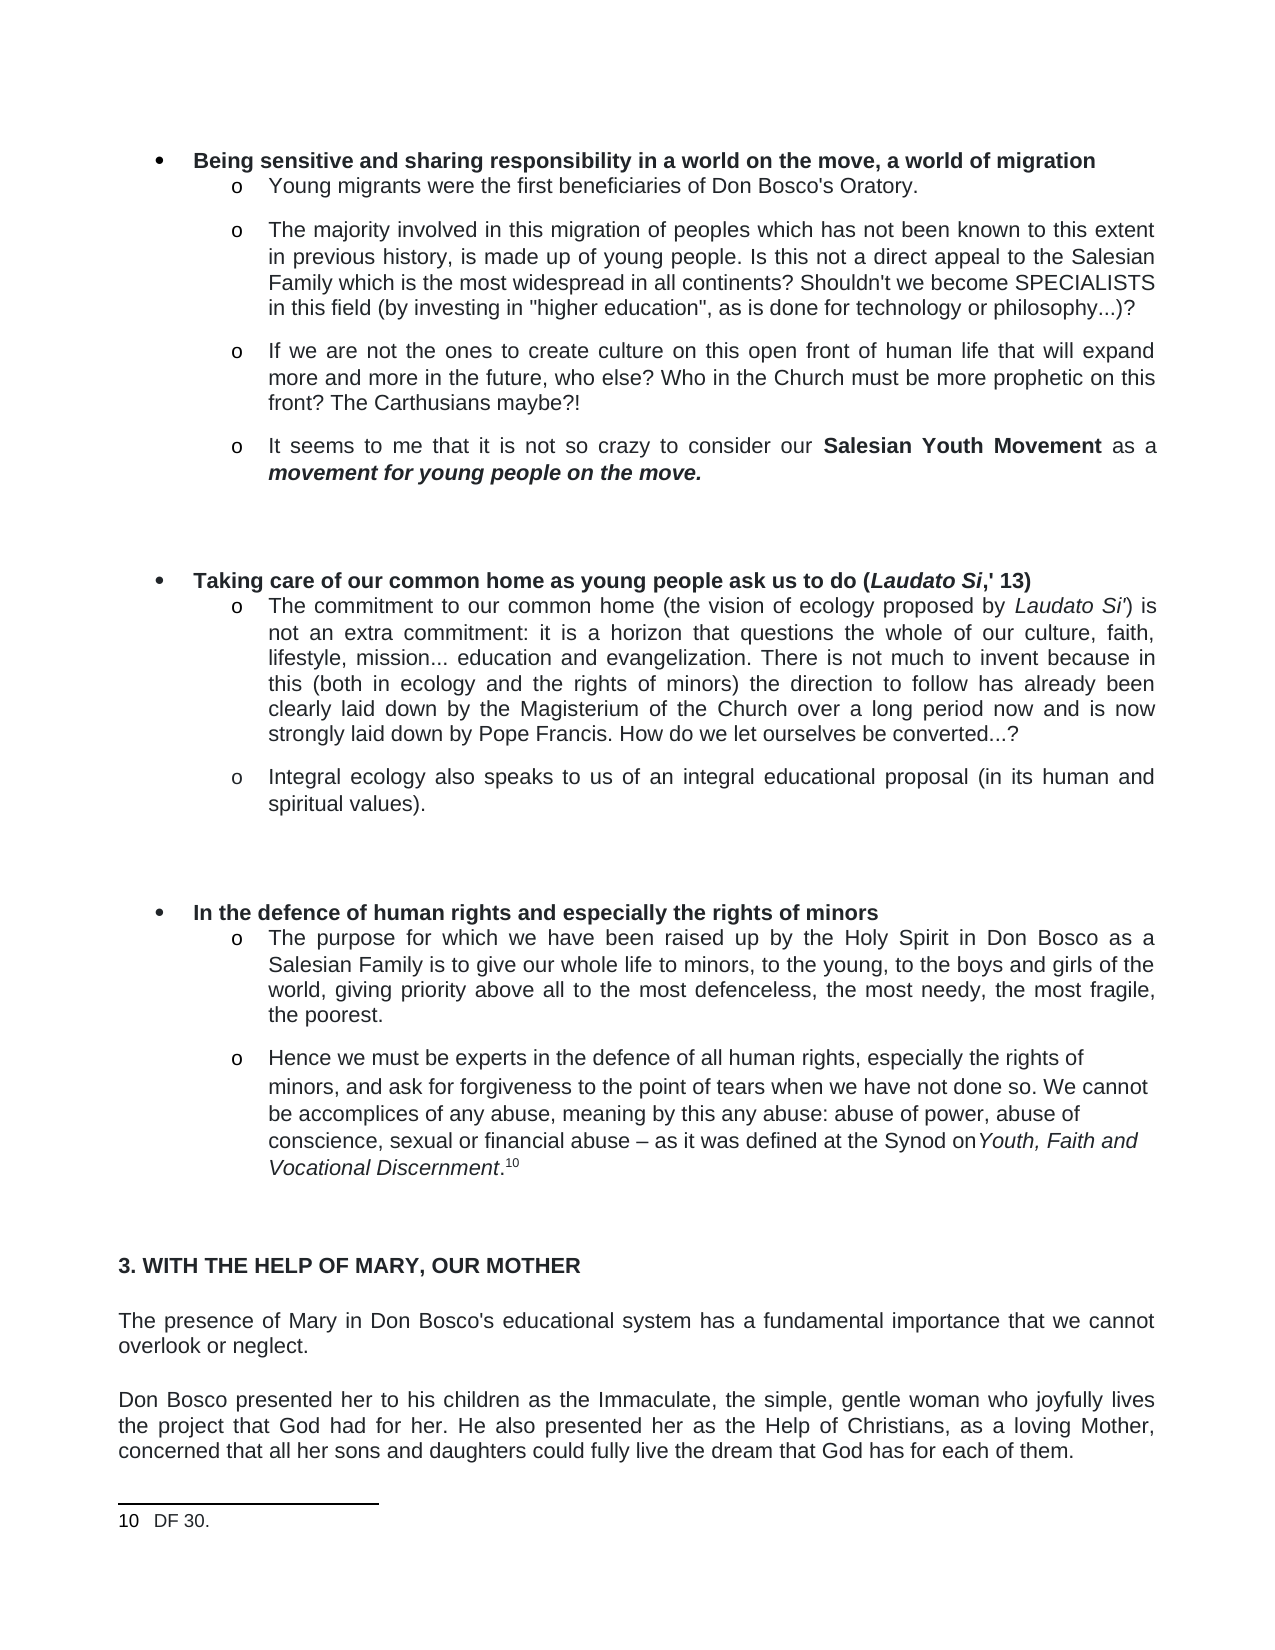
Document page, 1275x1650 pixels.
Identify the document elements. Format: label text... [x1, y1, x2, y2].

text The presence of Mary in Don Bosco's educational system has a fundamental importance that we cannot overlook or neglect. [118, 1308, 1157, 1358]
list Integral ecology also speaks to us of an integral educational proposal (in its human and spiritual values). [231, 764, 1157, 816]
list In the defence of human rights and especially the rights of minors [156, 899, 1157, 925]
list The majority involved in this migration of peoples which has not been known to this extent in previous history, is made up of young people. Is this not a direct appeal to the Salesian Family which is the most widespread in all continents? Shouldn't we become SPECIALISTS in this field (by investing in "higher education", as is done for technology or philosophy...)? [231, 217, 1157, 320]
list It seems to me that it is not so crazy to consider our Salesian Youth Movement as a movement for young people on the move. [231, 433, 1157, 484]
list The purpose for which we have been raised up by the Holy Spirit in Don Bosco as a Salesian Family is to give our whole life to minors, to the young, to the boys and girls of the world, giving priority above all to the most defenceless, the most needy, the most fragile, the poorest. [231, 925, 1157, 1027]
list Hence we must be experts in the defence of all human rights, especially the rights of minors, and ask for forgiveness to the point of tears when we have not done so. We cannot be accomplices of any abuse, meaning by this any abuse: abuse of power, abuse of conscience, sexual or financial abuse – as it was defined at the Synod onYouth, Faith and Vocational Discernment. [231, 1045, 1157, 1180]
text Don Bosco presented her to his children as the Immaculate, the simple, gentle woman who joyfully lives the project that God had for her. He also presented her as the Help of Christians, as a loving Mother, concerned that all her sons and daughters could fully live the dream that God has for each of them. [118, 1387, 1157, 1463]
list Taking care of our common home as young people ask us to do (Laudato Si,' 13) [156, 568, 1157, 593]
list If we are not the ones to create culture on this open front of human life that will expand more and more in the future, who else? Who in the Church must be more prophetic on this front? The Carthusians maybe?! [231, 338, 1157, 415]
text 3. WITH THE HELP OF MARY, OUR MOTHER [118, 1253, 1157, 1278]
list The commitment to our common home (the vision of ecology proposed by Laudato Si') is not an extra commitment: it is a horizon that questions the whole of our culture, faith, lifestyle, mission... education and evangelization. There is not much to invent because in this (both in ecology and the rights of minors) the direction to follow has already been clearly laid down by the Magisterium of the Church over a long period now and is now strongly laid down by Pope Francis. How do we let ourselves be converted...? [231, 593, 1157, 746]
list Young migrants were the first beneficiaries of Don Bosco's Oratory. [231, 173, 1157, 199]
list Being sensitive and sharing responsibility in a world on the move, a world of migration [156, 148, 1157, 173]
